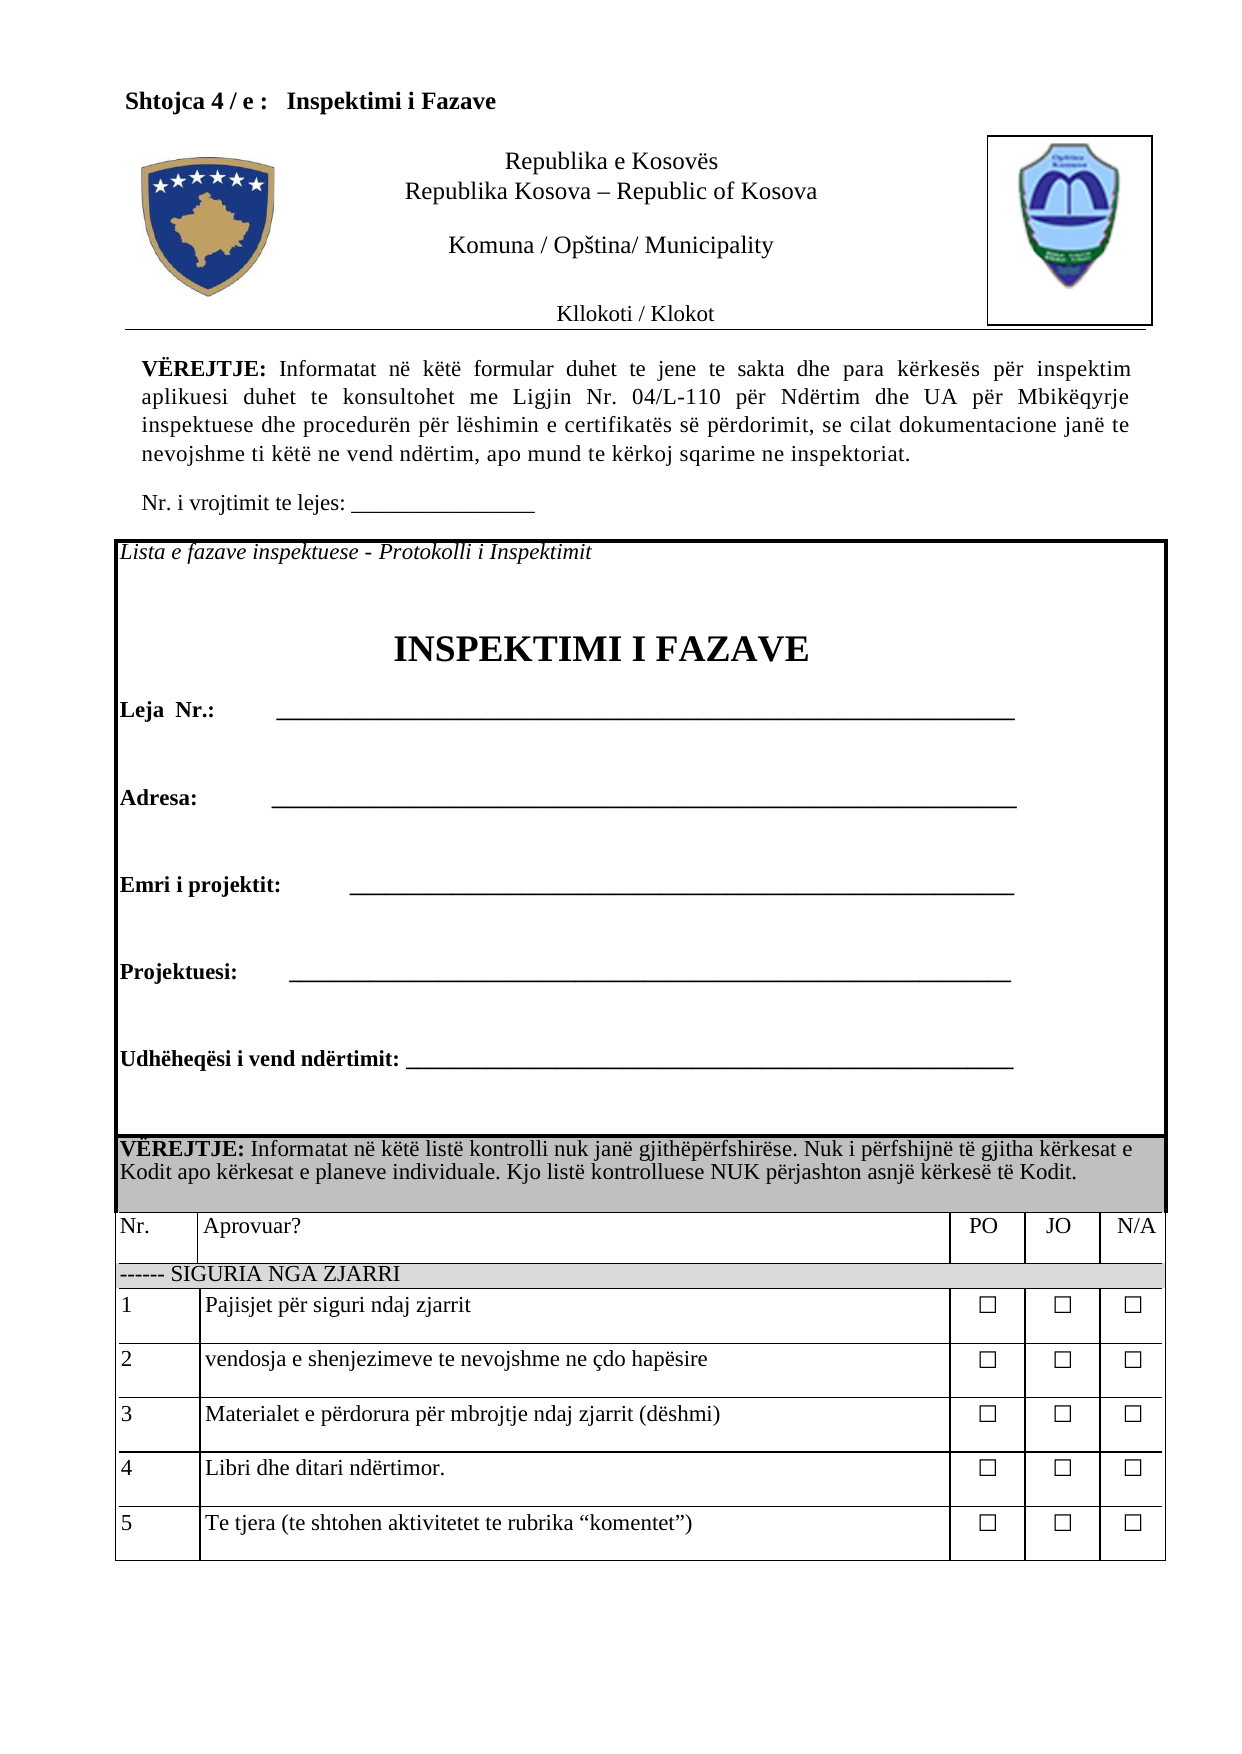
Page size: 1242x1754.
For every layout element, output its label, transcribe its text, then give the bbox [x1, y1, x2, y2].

table_cell ------ SIGURIA NGA ZJARRI [116, 1263, 1165, 1288]
table_cell Libri dhe ditari ndërtimor. [201, 1453, 949, 1506]
table_cell Nr. [116, 1212, 197, 1262]
picture [141, 157, 275, 297]
table_header Lista e fazave inspektuese - Protokolli i Inspektimit INSPEKTIMI I FAZAVE Leja Nr.: Adresa: Emri i projektit: Projektuesi: Udhëheqësi i vend ndërtimit: Data e inspektimit: [118, 543, 1164, 1134]
table_cell Te tjera (te shtohen aktivitetet te rubrika “komentet”) [201, 1507, 949, 1560]
table_cell Aprovuar? [198, 1213, 949, 1262]
picture [1012, 143, 1128, 289]
table_cell JO [1026, 1213, 1099, 1262]
table_cell 2 [116, 1343, 199, 1397]
table_cell N/A [1101, 1212, 1165, 1262]
table_cell Materialet e përdorura për mbrojtje ndaj zjarrit (dëshmi) [201, 1398, 949, 1451]
text VËREJTJE: Informatat në këtë formular duhet te jene te sakta dhe para kërkesës për inspektim aplikuesi duhet te konsultohet me Ligjin Nr. 04/L-110 për Ndërtim dhe UA për Mbikëqyrje inspektuese dhe procedurën për lëshimin e certifikatës së përdorimit, se cilat dokumentacione janë te nevojshme ti këtë ne vend ndërtim, apo mund te kërkoj sqarime ne inspektoriat. [141, 354, 1132, 466]
table_cell 4 [116, 1451, 199, 1506]
table_cell Pajisjet për siguri ndaj zjarrit [201, 1289, 949, 1343]
table_cell 1 [116, 1288, 199, 1343]
table_cell vendosja e shenjezimeve te nevojshme ne çdo hapësire [201, 1344, 949, 1397]
table_cell 5 [116, 1506, 199, 1560]
table_cell PO [951, 1213, 1024, 1262]
table_cell VËREJTJE: Informatat në këtë listë kontrolli nuk janë gjithëpërfshirëse. Nuk i përfshijnë të gjitha kërkesat e Kodit apo kërkesat e planeve individuale. Kjo listë kontrolluese NUK përjashton asnjë kërkesë të Kodit. [118, 1138, 1164, 1212]
text Nr. i vrojtimit te lejes: [141, 489, 1132, 516]
table_cell 3 [116, 1397, 199, 1451]
text Shtojca 4 / e : Inspektimi i Fazave [125, 86, 1146, 115]
